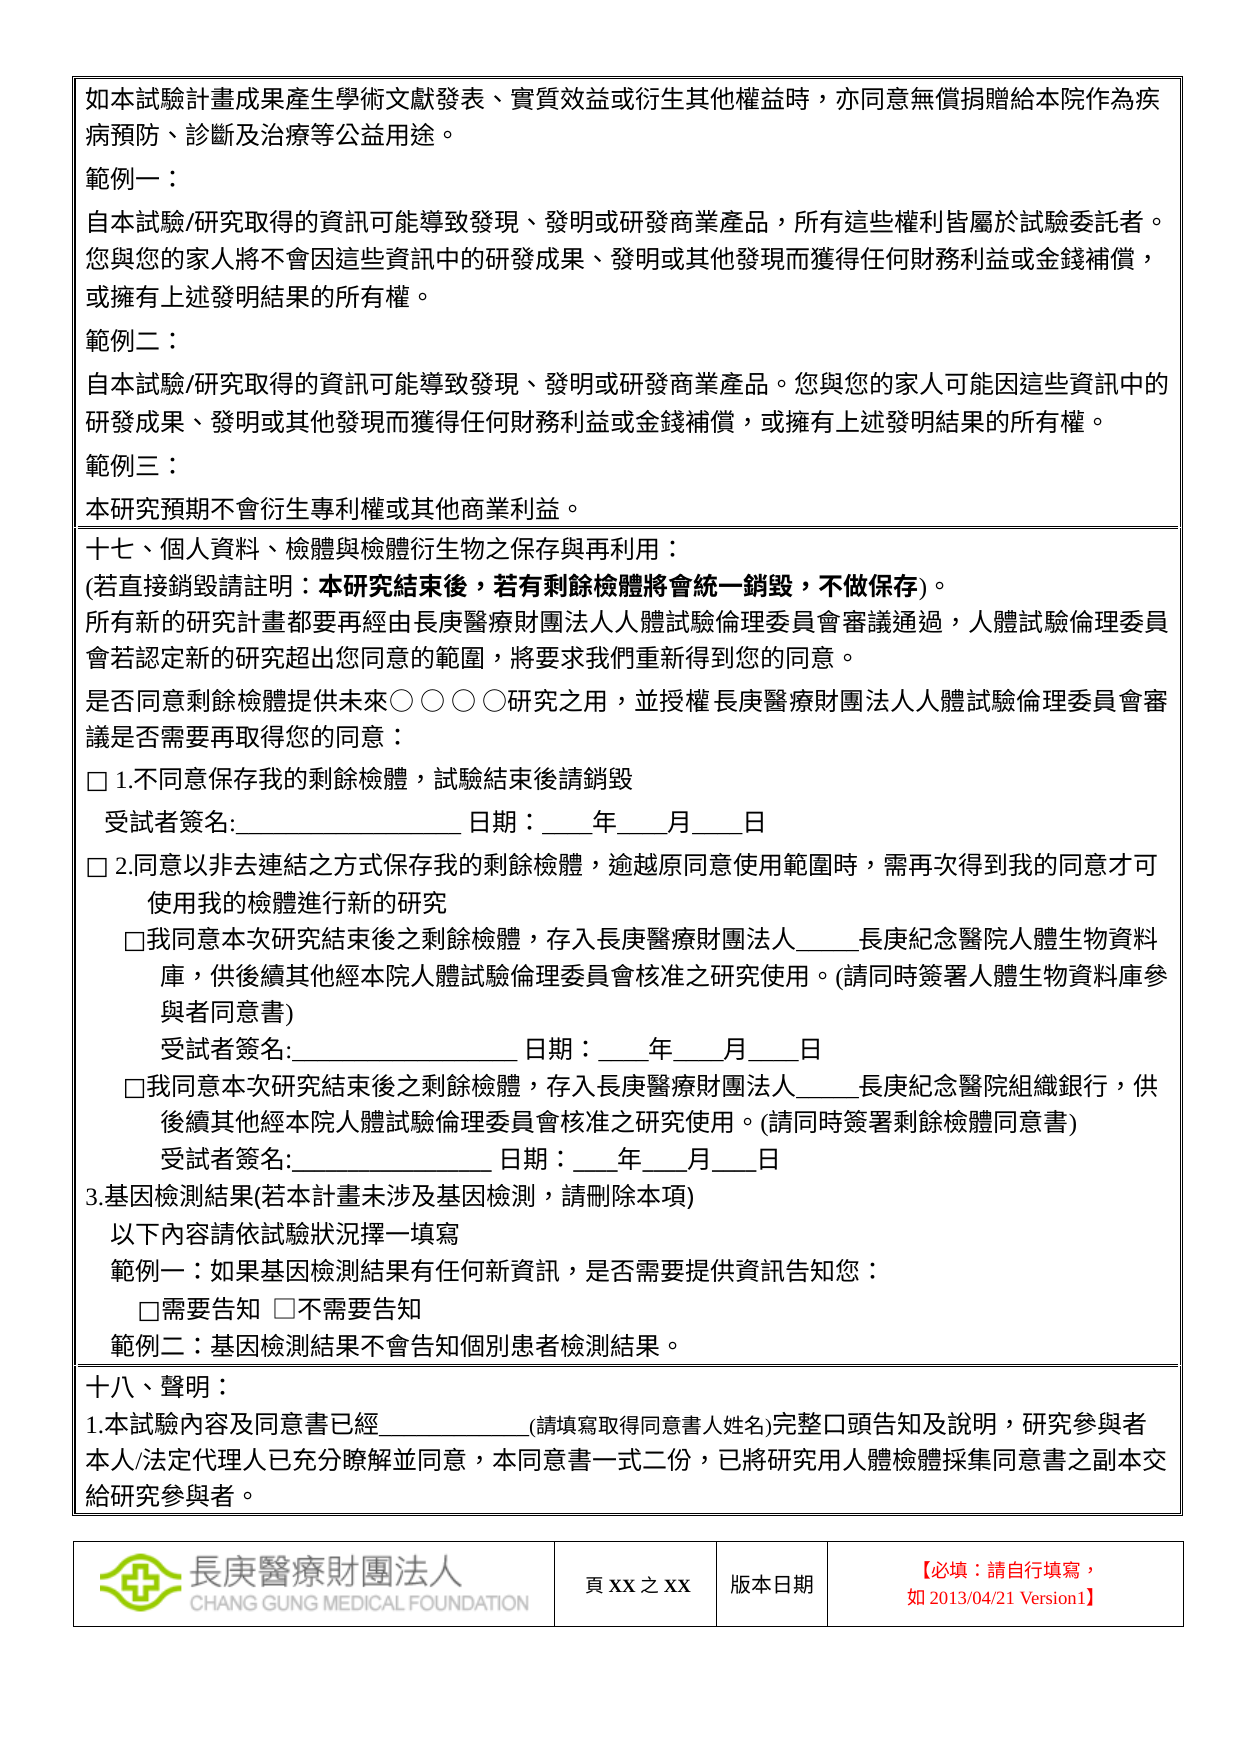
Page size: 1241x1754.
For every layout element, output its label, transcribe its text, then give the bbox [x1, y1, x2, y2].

picture [100, 1551, 529, 1616]
table_cell 十七、個人資料、檢體與檢體衍生物之保存與再利用： (若直接銷毀請註明：本研究結束後，若有剩餘檢體將會統一銷毀，不做保存)。 所有新的研究計畫都要再經由長庚醫療財團法人人體試驗倫理委員會審議通過，人體試驗倫理委員會若認定新的研究超出您同意的範圍，將要求我們重新得到您的同意。 是否同意剩餘檢體提供未來○ ○ ○ ○研究之用，並授權長庚醫療財團法人人體試驗倫理委員會審議是否需要再取得您的同意： □ 1.不同意保存我的剩餘檢體，試驗結束後請銷毀 受試者簽名:__________________ 日期：____年____月____日 □ 2.同意以非去連結之方式保存我的剩餘檢體，逾越原同意使用範圍時，需再次得到我的同意才可使用我的檢體進行新的研究 □我同意本次研究結束後之剩餘檢體，存入長庚醫療財團法人_____長庚紀念醫院人體生物資料庫，供後續其他經本院人體試驗倫理委員會核准之研究使用。(請同時簽署人體生物資料庫參與者同意書) 受試者簽名:__________________ 日期：____年____月____日 □我同意本次研究結束後之剩餘檢體，存入長庚醫療財團法人_____長庚紀念醫院組織銀行，供後續其他經本院人體試驗倫理委員會核准之研究使用。(請同時簽署剩餘檢體同意書) 受試者簽名:__________________ 日期：____年____月____日 3.基因檢測結果(若本計畫未涉及基因檢測，請刪除本項) 以下內容請依試驗狀況擇一填寫 範例一：如果基因檢測結果有任何新資訊，是否需要提供資訊告知您： □需要告知 □不需要告知 範例二：基因檢測結果不會告知個別患者檢測結果。 [76, 526, 1180, 1364]
